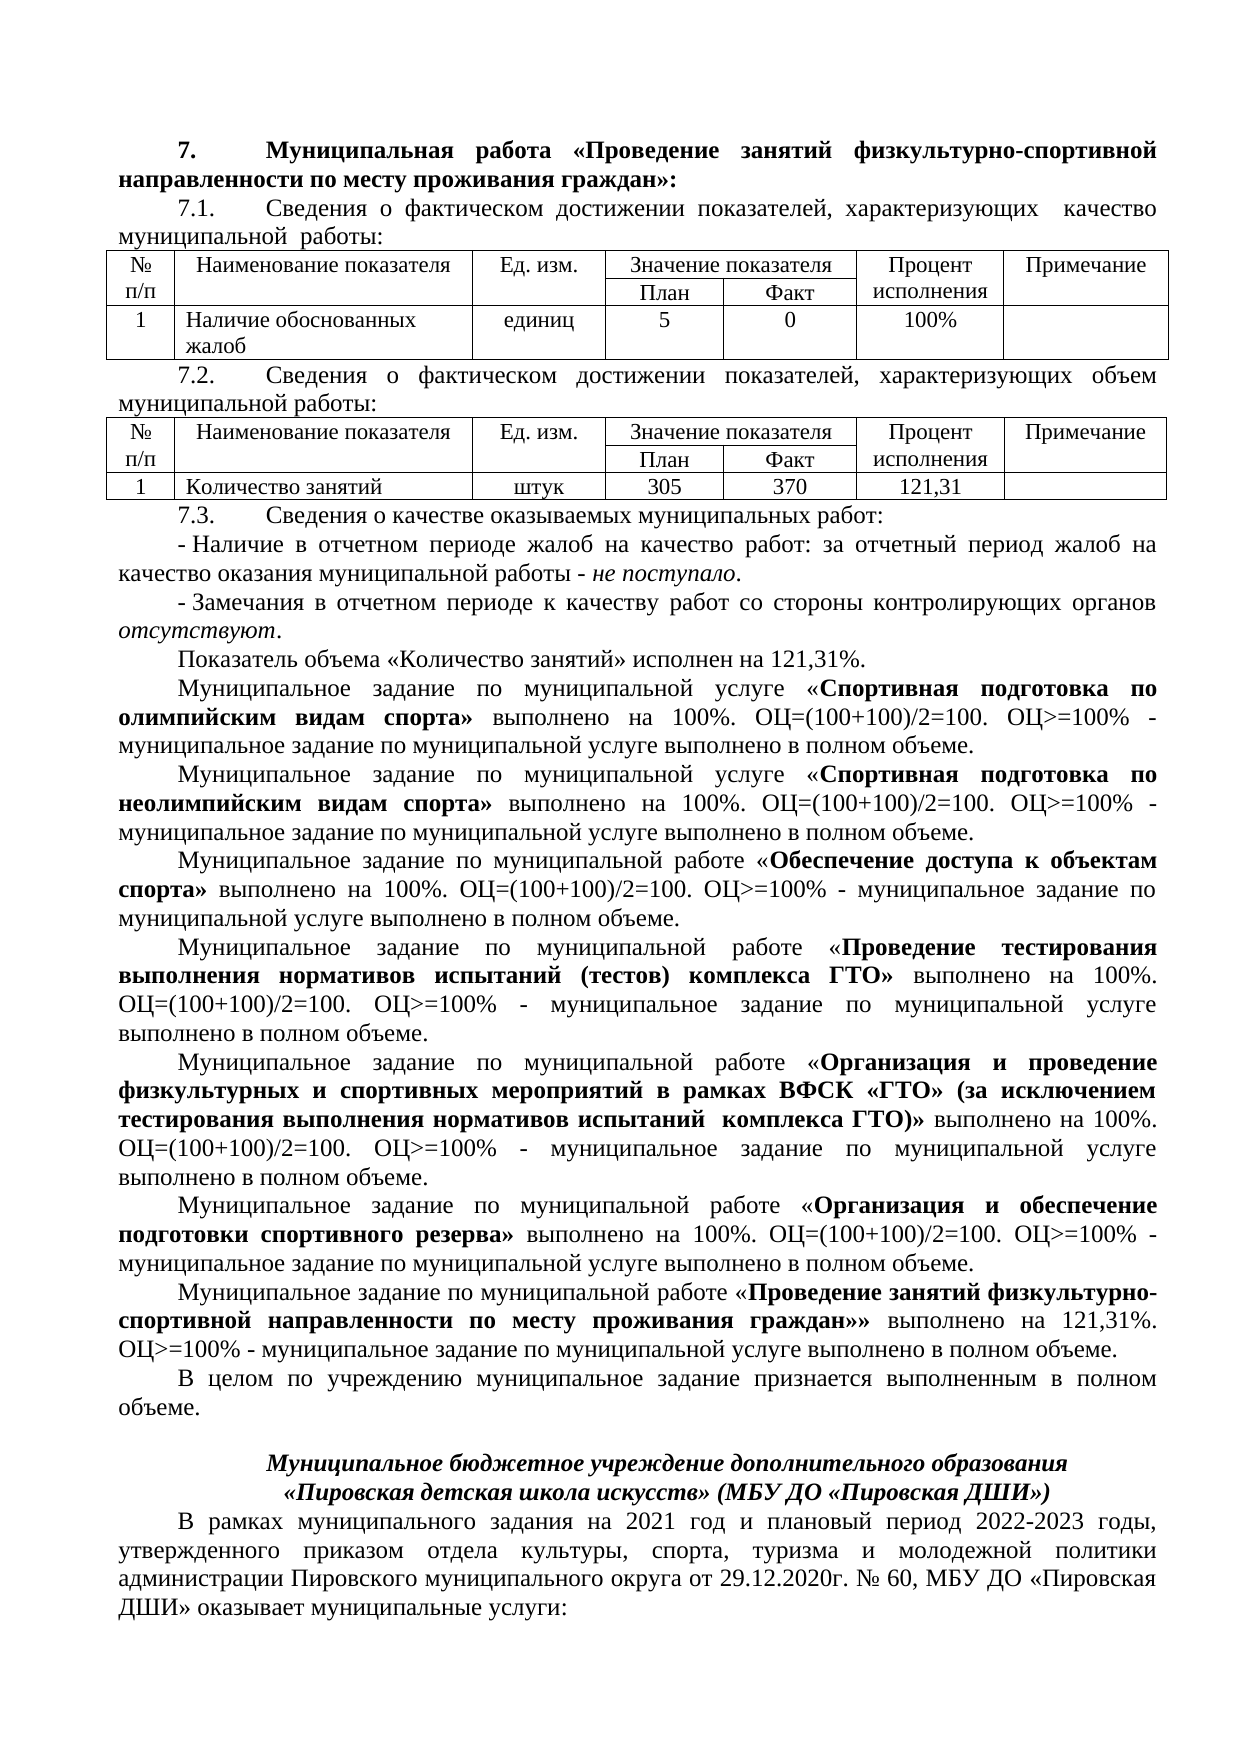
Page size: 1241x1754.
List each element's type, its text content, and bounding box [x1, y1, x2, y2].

table_cell Факт [724, 446, 856, 472]
table_cell штук [473, 473, 605, 499]
table_cell 121,31 [857, 473, 1004, 499]
table_header Ед. изм. [473, 418, 605, 472]
text 7.3. Сведения о качестве оказываемых муниципальных работ: [118, 500, 1157, 529]
table_header Примечание [1004, 251, 1168, 305]
list 7. Муниципальная работа «Проведение занятий физкультурно-спортивной направленности по месту проживания граждан»: [118, 135, 1157, 193]
text «Пировская детская школа искусств» (МБУ ДО «Пировская ДШИ») [118, 1477, 1157, 1506]
table_header Наименование показателя [175, 251, 472, 305]
table_cell 0 [724, 306, 856, 359]
table_header Процент исполнения [857, 251, 1003, 305]
text Муниципальное задание по муниципальной работе «Проведение занятий физкультурно-спортивной направленности по месту проживания граждан»» выполнено на 121,31%. ОЦ>=100% - муниципальное задание по муниципальной услуге выполнено в полном объеме. [118, 1277, 1157, 1363]
table_header Значение показателя [606, 251, 856, 277]
table_header Наименование показателя [175, 418, 472, 472]
table_cell План [606, 446, 723, 472]
table_cell 100% [857, 306, 1003, 359]
text 7.1. Сведения о фактическом достижении показателей, характеризующих качество муниципальной работы: [118, 193, 1157, 250]
text В целом по учреждению муниципальное задание признается выполненным в полном объеме. [118, 1363, 1157, 1420]
table_cell 5 [606, 306, 723, 359]
table_cell Наличие обоснованных жалоб [175, 306, 472, 359]
table_cell План [606, 279, 723, 305]
table_header Значение показателя [606, 418, 856, 444]
table_cell 1 [107, 473, 174, 499]
text Муниципальное задание по муниципальной работе «Организация и обеспечение подготовки спортивного резерва» выполнено на 100%. ОЦ=(100+100)/2=100. ОЦ>=100% - муниципальное задание по муниципальной услуге выполнено в полном объеме. [118, 1190, 1157, 1277]
table_cell 305 [606, 473, 723, 499]
table_cell Количество занятий [175, 473, 472, 499]
table_cell единиц [473, 306, 605, 359]
table_cell Факт [724, 279, 856, 305]
text - Замечания в отчетном периоде к качеству работ со стороны контролирующих органов отсутствуют. [118, 587, 1157, 644]
text - Наличие в отчетном периоде жалоб на качество работ: за отчетный период жалоб на качество оказания муниципальной работы - не поступало. [118, 529, 1157, 587]
table_cell [1005, 473, 1166, 499]
list В рамках муниципального задания на 2021 год и плановый период 2022-2023 годы, утвержденного приказом отдела культуры, спорта, туризма и молодежной политики администрации Пировского муниципального округа от 29.12.2020г. № 60, МБУ ДО «Пировская ДШИ» оказывает муниципальные услуги: [118, 1506, 1157, 1621]
text Муниципальное бюджетное учреждение дополнительного образования [118, 1448, 1157, 1477]
text Муниципальное задание по муниципальной работе «Организация и проведение физкультурных и спортивных мероприятий в рамках ВФСК «ГТО» (за исключением тестирования выполнения нормативов испытаний комплекса ГТО)» выполнено на 100%. ОЦ=(100+100)/2=100. ОЦ>=100% - муниципальное задание по муниципальной услуге выполнено в полном объеме. [118, 1047, 1157, 1190]
table_header № п/п [107, 251, 174, 305]
table_header № п/п [107, 418, 174, 472]
text Показатель объема «Количество занятий» исполнен на 121,31%. [118, 644, 1157, 673]
text Муниципальное задание по муниципальной работе «Проведение тестирования выполнения нормативов испытаний (тестов) комплекса ГТО» выполнено на 100%. ОЦ=(100+100)/2=100. ОЦ>=100% - муниципальное задание по муниципальной услуге выполнено в полном объеме. [118, 932, 1157, 1047]
table_cell 1 [107, 306, 174, 359]
text 7.2. Сведения о фактическом достижении показателей, характеризующих объем муниципальной работы: [118, 360, 1157, 417]
text Муниципальное задание по муниципальной услуге «Спортивная подготовка по олимпийским видам спорта» выполнено на 100%. ОЦ=(100+100)/2=100. ОЦ>=100% - муниципальное задание по муниципальной услуге выполнено в полном объеме. [118, 673, 1157, 759]
text Муниципальное задание по муниципальной услуге «Спортивная подготовка по неолимпийским видам спорта» выполнено на 100%. ОЦ=(100+100)/2=100. ОЦ>=100% - муниципальное задание по муниципальной услуге выполнено в полном объеме. [118, 759, 1157, 845]
table_cell [1004, 306, 1168, 359]
table_cell 370 [724, 473, 856, 499]
table_header Процент исполнения [857, 418, 1004, 472]
table_header Ед. изм. [473, 251, 605, 305]
table_header Примечание [1005, 418, 1166, 472]
text Муниципальное задание по муниципальной работе «Обеспечение доступа к объектам спорта» выполнено на 100%. ОЦ=(100+100)/2=100. ОЦ>=100% - муниципальное задание по муниципальной услуге выполнено в полном объеме. [118, 845, 1157, 932]
